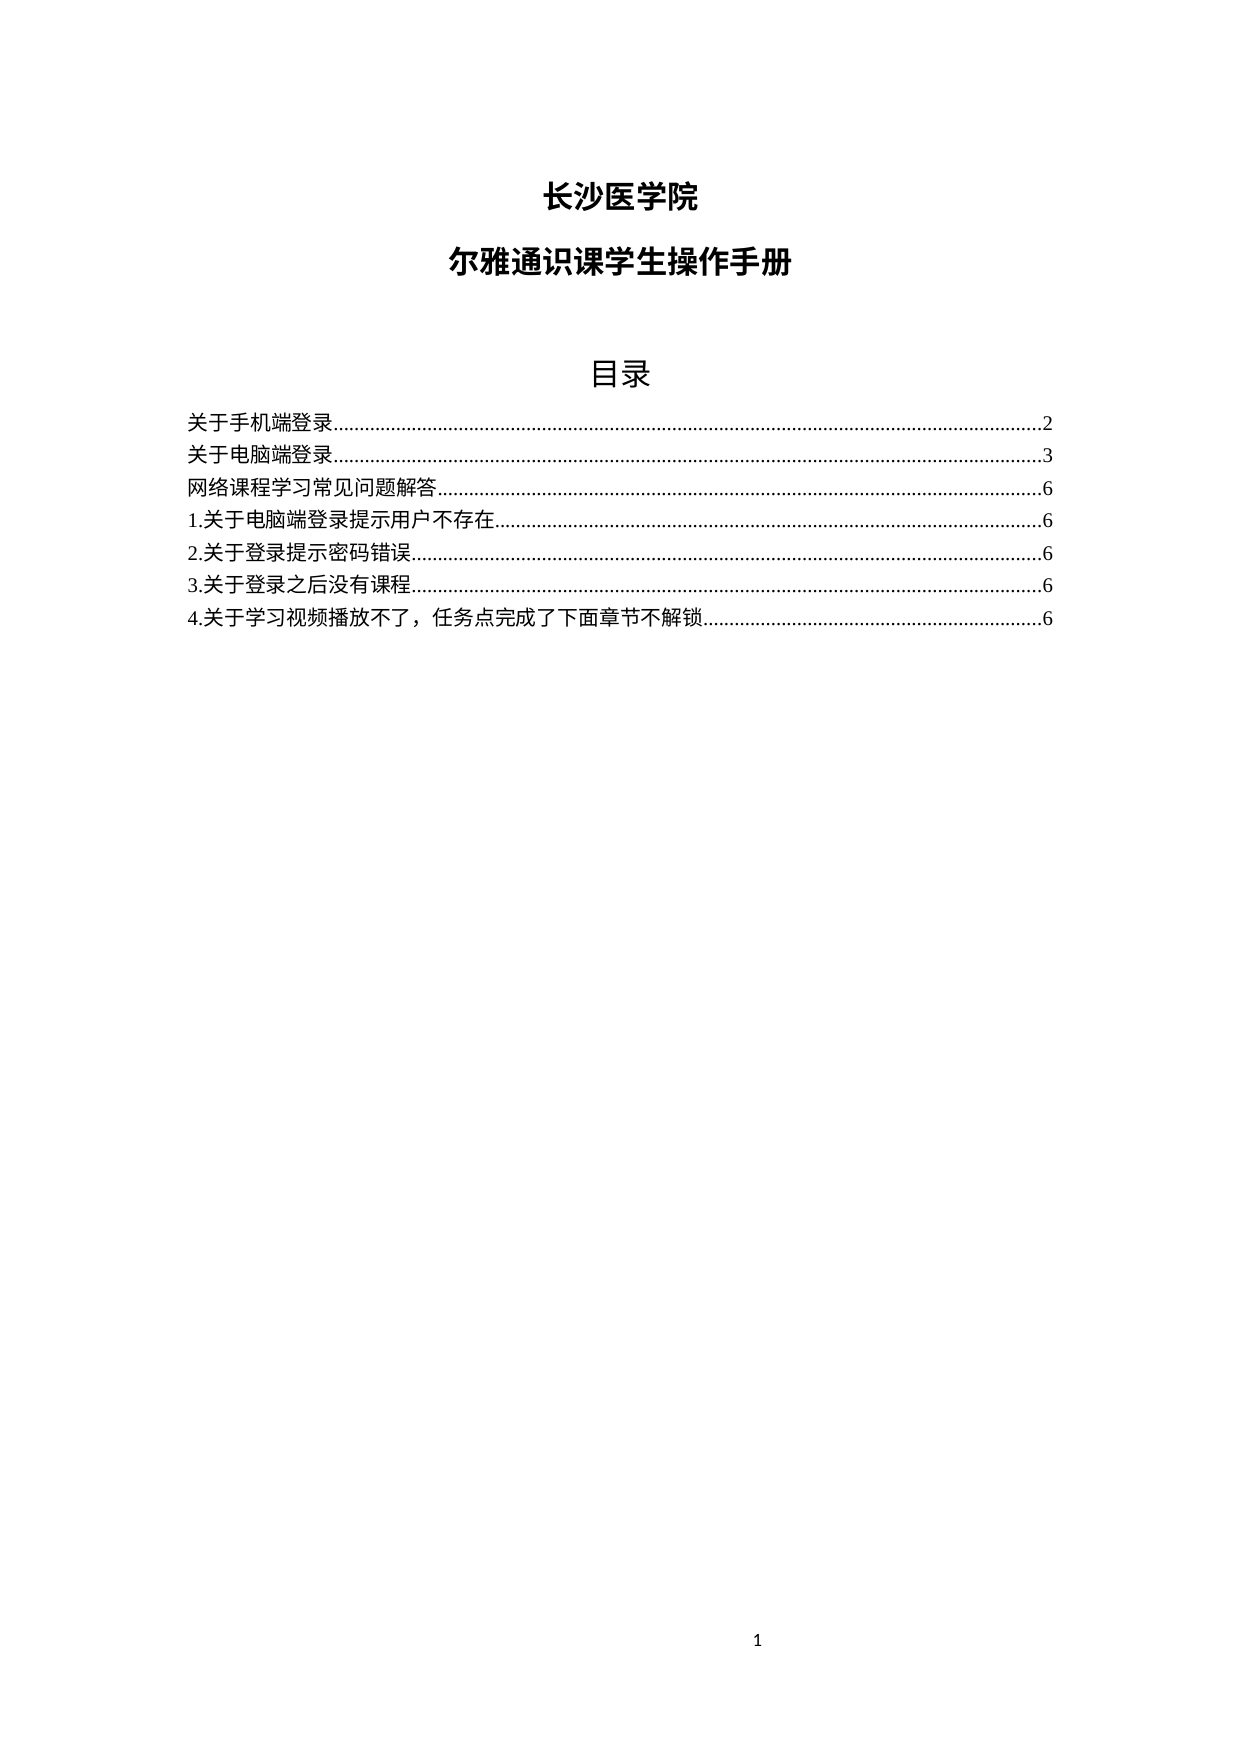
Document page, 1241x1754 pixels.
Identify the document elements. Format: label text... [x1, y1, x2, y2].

text 长沙医学院 [187, 162, 1053, 227]
text 尔雅通识课学生操作手册 [187, 227, 1053, 292]
